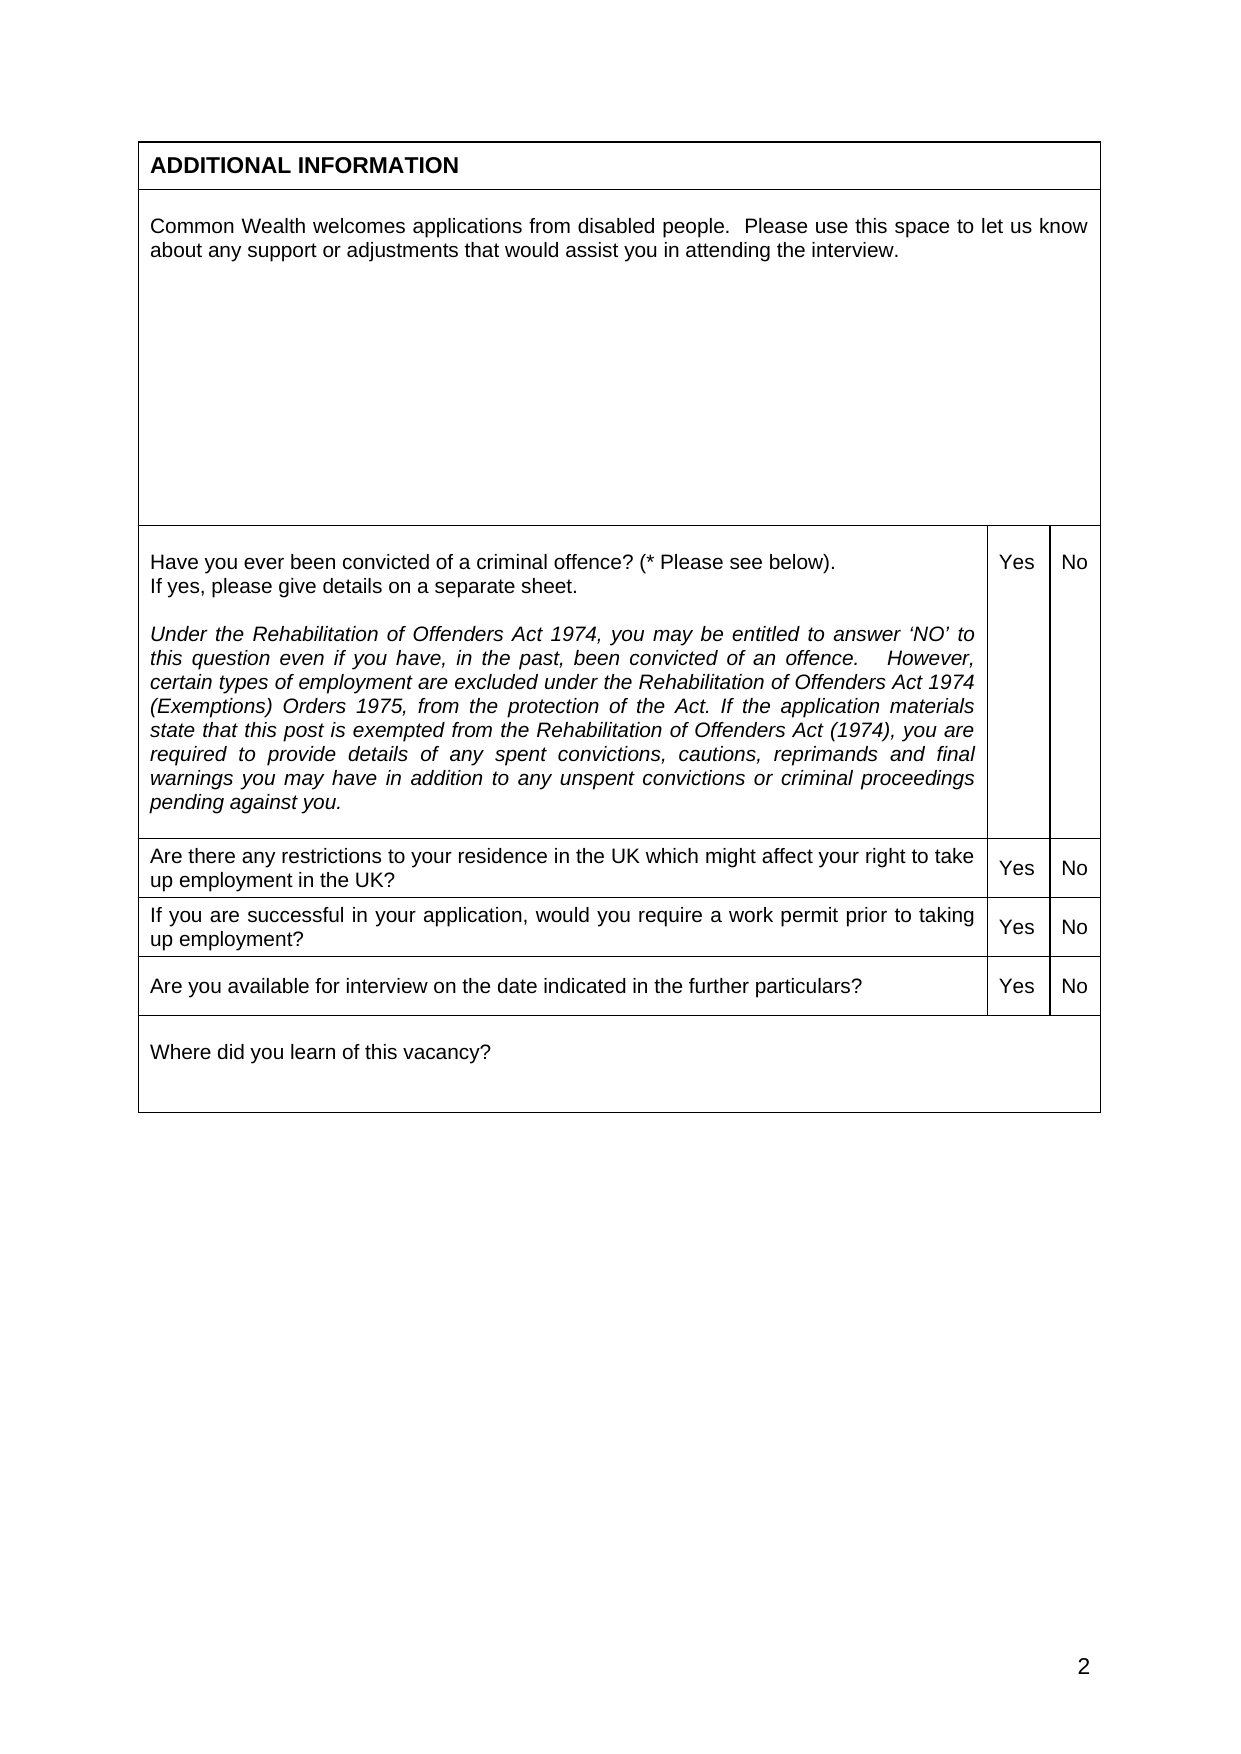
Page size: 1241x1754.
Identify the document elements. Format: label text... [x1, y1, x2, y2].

table_cell Yes [988, 957, 1049, 1015]
table_cell Where did you learn of this vacancy? [139, 1016, 1100, 1112]
table_cell Have you ever been convicted of a criminal offence? (* Please see below). If yes, please give details on a separate sheet. Under the Rehabilitation of Offenders Act 1974, you may be entitled to answer ‘NO’ to this question even if you have, in the past, been convicted of an offence. However, certain types of employment are excluded under the Rehabilitation of Offenders Act 1974 (Exemptions) Orders 1975, from the protection of the Act. If the application materials state that this post is exempted from the Rehabilitation of Offenders Act (1974), you are required to provide details of any spent convictions, cautions, reprimands and final warnings you may have in addition to any unspent convictions or criminal proceedings pending against you. [139, 526, 987, 838]
table_header ADDITIONAL INFORMATION [139, 143, 1100, 189]
table_cell Yes [988, 839, 1049, 897]
table_cell No [1051, 526, 1100, 838]
table_cell If you are successful in your application, would you require a work permit prior to taking up employment? [139, 898, 987, 956]
table_cell Yes [988, 526, 1049, 838]
table_cell No [1051, 898, 1100, 956]
table_cell No [1051, 957, 1100, 1015]
table_cell Are there any restrictions to your residence in the UK which might affect your right to take up employment in the UK? [139, 839, 987, 897]
table_cell Are you available for interview on the date indicated in the further particulars? [139, 957, 987, 1015]
table_cell Yes [988, 898, 1049, 956]
table_cell Common Wealth welcomes applications from disabled people. Please use this space to let us know about any support or adjustments that would assist you in attending the interview. [139, 190, 1100, 525]
table_cell No [1051, 839, 1100, 897]
